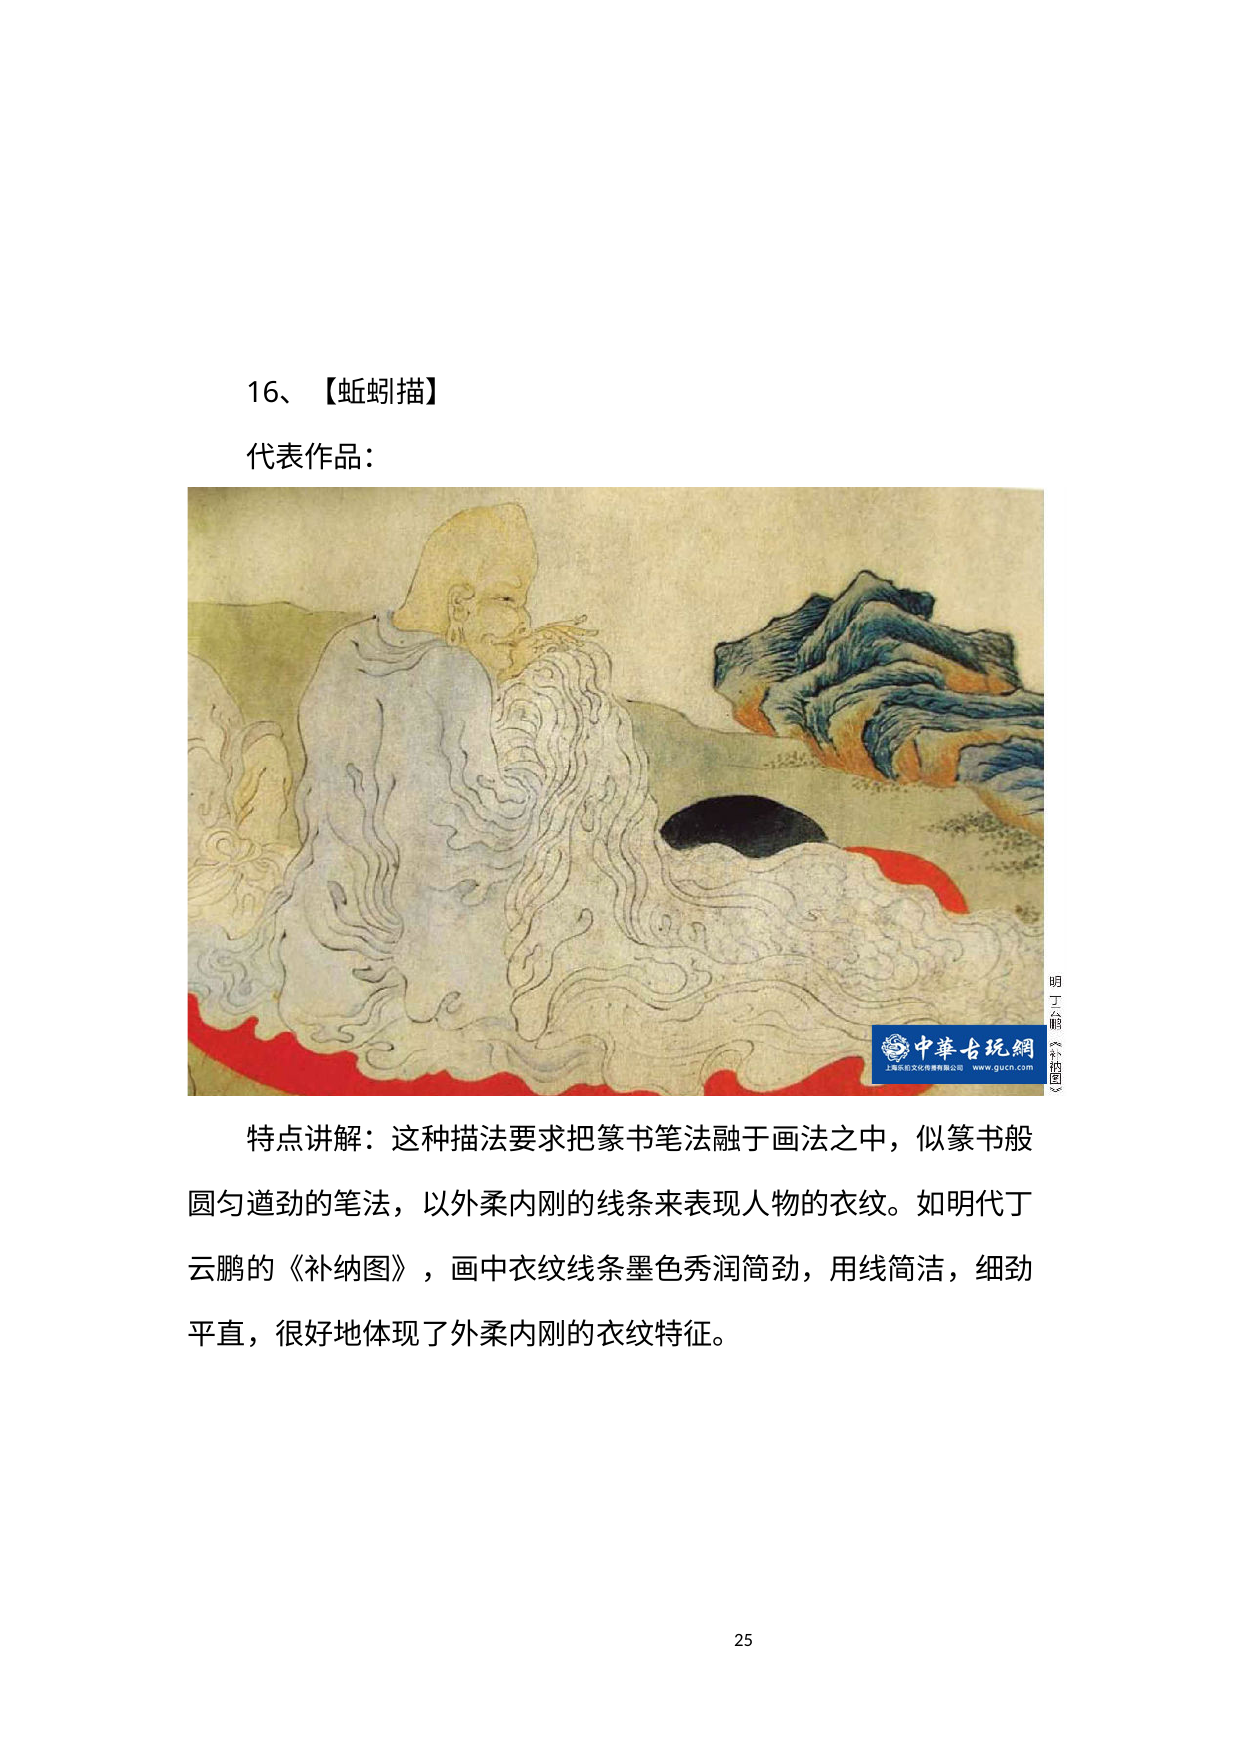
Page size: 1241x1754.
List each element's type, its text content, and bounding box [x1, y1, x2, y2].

text 16、【蚯蚓描】 [187, 357, 1053, 422]
text 代表作品： [187, 422, 1053, 487]
picture [187, 487, 1067, 1096]
text 特点讲解：这种描法要求把篆书笔法融于画法之中，似篆书般圆匀遒劲的笔法，以外柔内刚的线条来表现人物的衣纹。如明代丁云鹏的《补纳图》，画中衣纹线条墨色秀润简劲，用线简洁，细劲平直，很好地体现了外柔内刚的衣纹特征。 [187, 1104, 1053, 1364]
